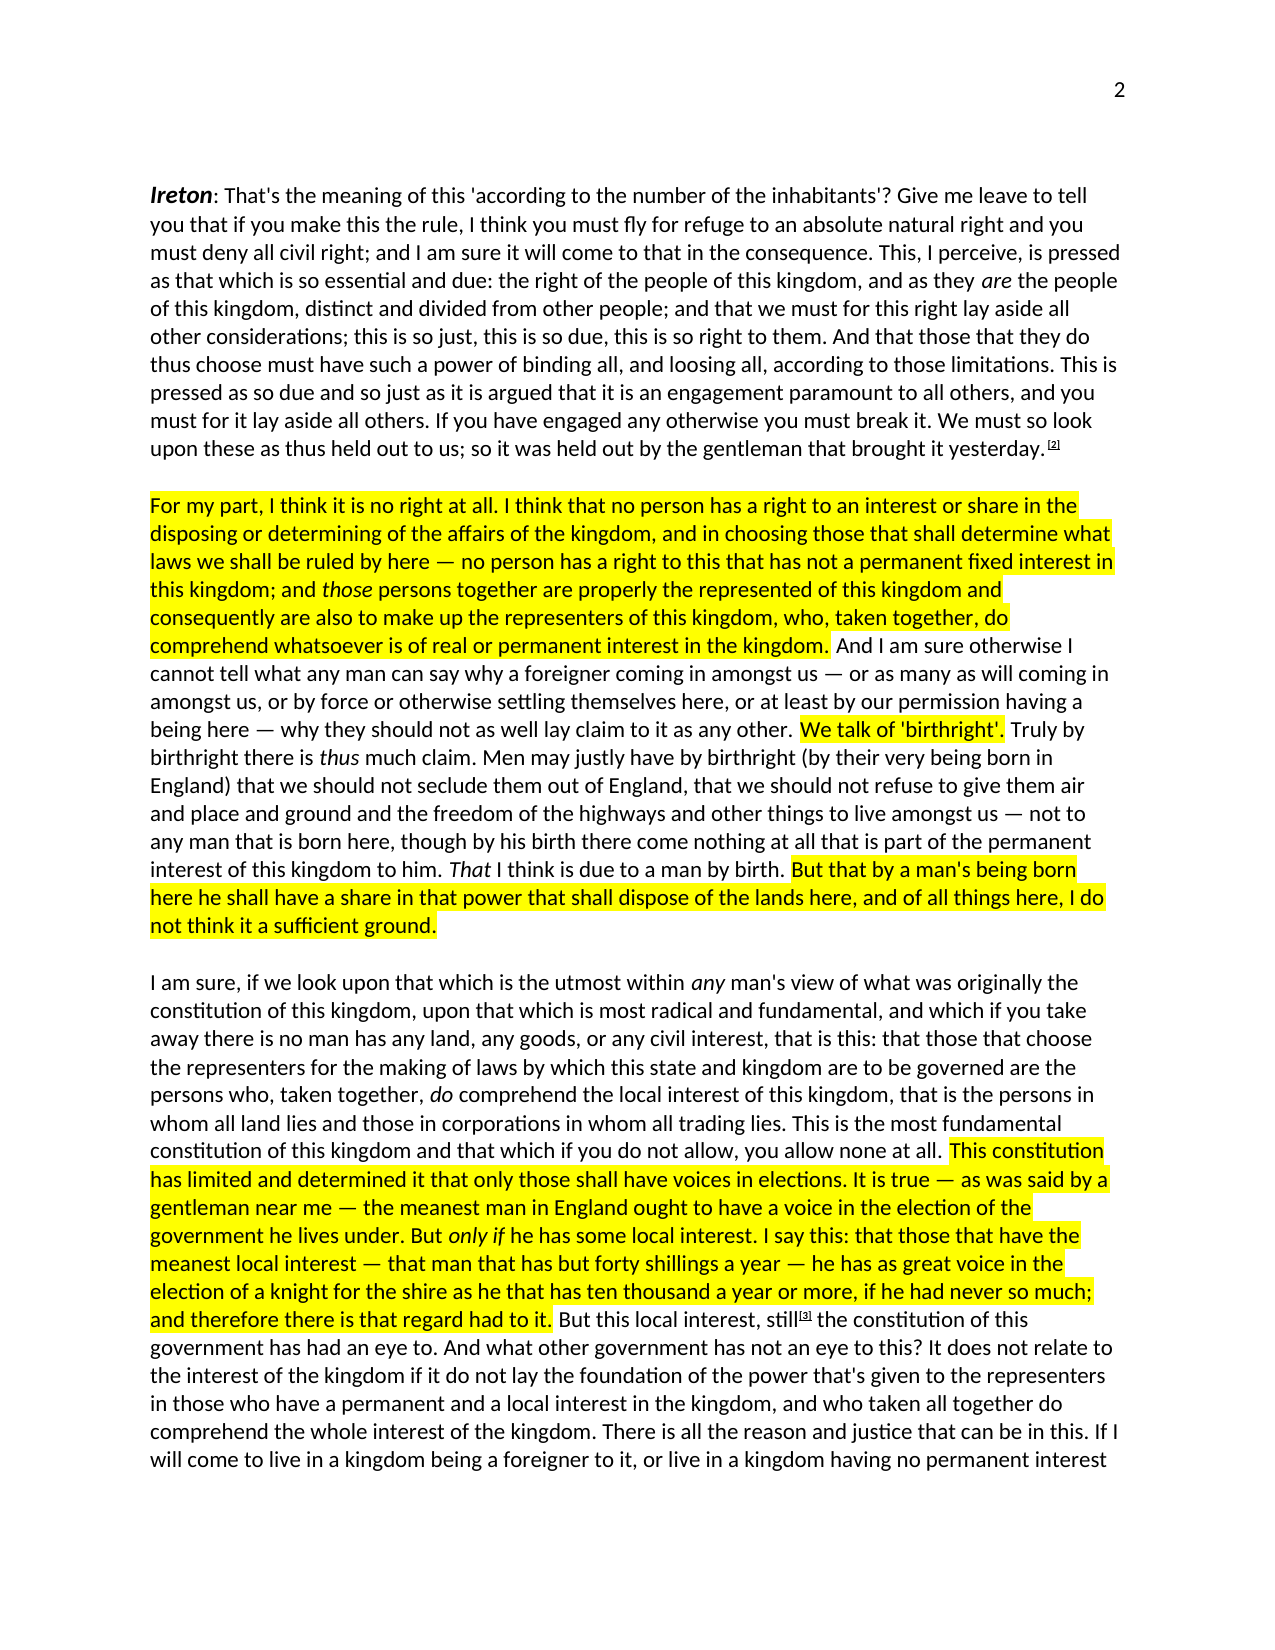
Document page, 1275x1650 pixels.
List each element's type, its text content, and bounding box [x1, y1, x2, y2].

text For my part, I think it is no right at all. I think that no person has a right to an interest or share in the disposing or determining of the affairs of the kingdom, and in choosing those that shall determine what laws we shall be ruled by here — no person has a right to this that has not a permanent fixed interest in this kingdom; and those persons together are properly the represented of this kingdom and consequently are also to make up the representers of this kingdom, who, taken together, do comprehend whatsoever is of real or permanent interest in the kingdom. And I am sure otherwise I cannot tell what any man can say why a foreigner coming in amongst us — or as many as will coming in amongst us, or by force or otherwise settling themselves here, or at least by our permission having a being here — why they should not as well lay claim to it as any other. We talk of 'birthright'. Truly by birthright there is thus much claim. Men may justly have by birthright (by their very being born in England) that we should not seclude them out of England, that we should not refuse to give them air and place and ground and the freedom of the highways and other things to live amongst us — not to any man that is born here, though by his birth there come nothing at all that is part of the permanent interest of this kingdom to him. That I think is due to a man by birth. But that by a man's being born here he shall have a share in that power that shall dispose of the lands here, and of all things here, I do not think it a sufficient ground. [150, 491, 1125, 939]
text Ireton: That's the meaning of this 'according to the number of the inhabitants'? Give me leave to tell you that if you make this the rule, I think you must fly for refuge to an absolute natural right and you must deny all civil right; and I am sure it will come to that in the consequence. This, I perceive, is pressed as that which is so essential and due: the right of the people of this kingdom, and as they are the people of this kingdom, distinct and divided from other people; and that we must for this right lay aside all other considerations; this is so just, this is so due, this is so right to them. And that those that they do thus choose must have such a power of binding all, and loosing all, according to those limitations. This is pressed as so due and so just as it is argued that it is an engagement paramount to all others, and you must for it lay aside all others. If you have engaged any otherwise you must break it. We must so look upon these as thus held out to us; so it was held out by the gentleman that brought it yesterday.[2] [150, 179, 1125, 462]
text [150, 968, 1125, 1473]
